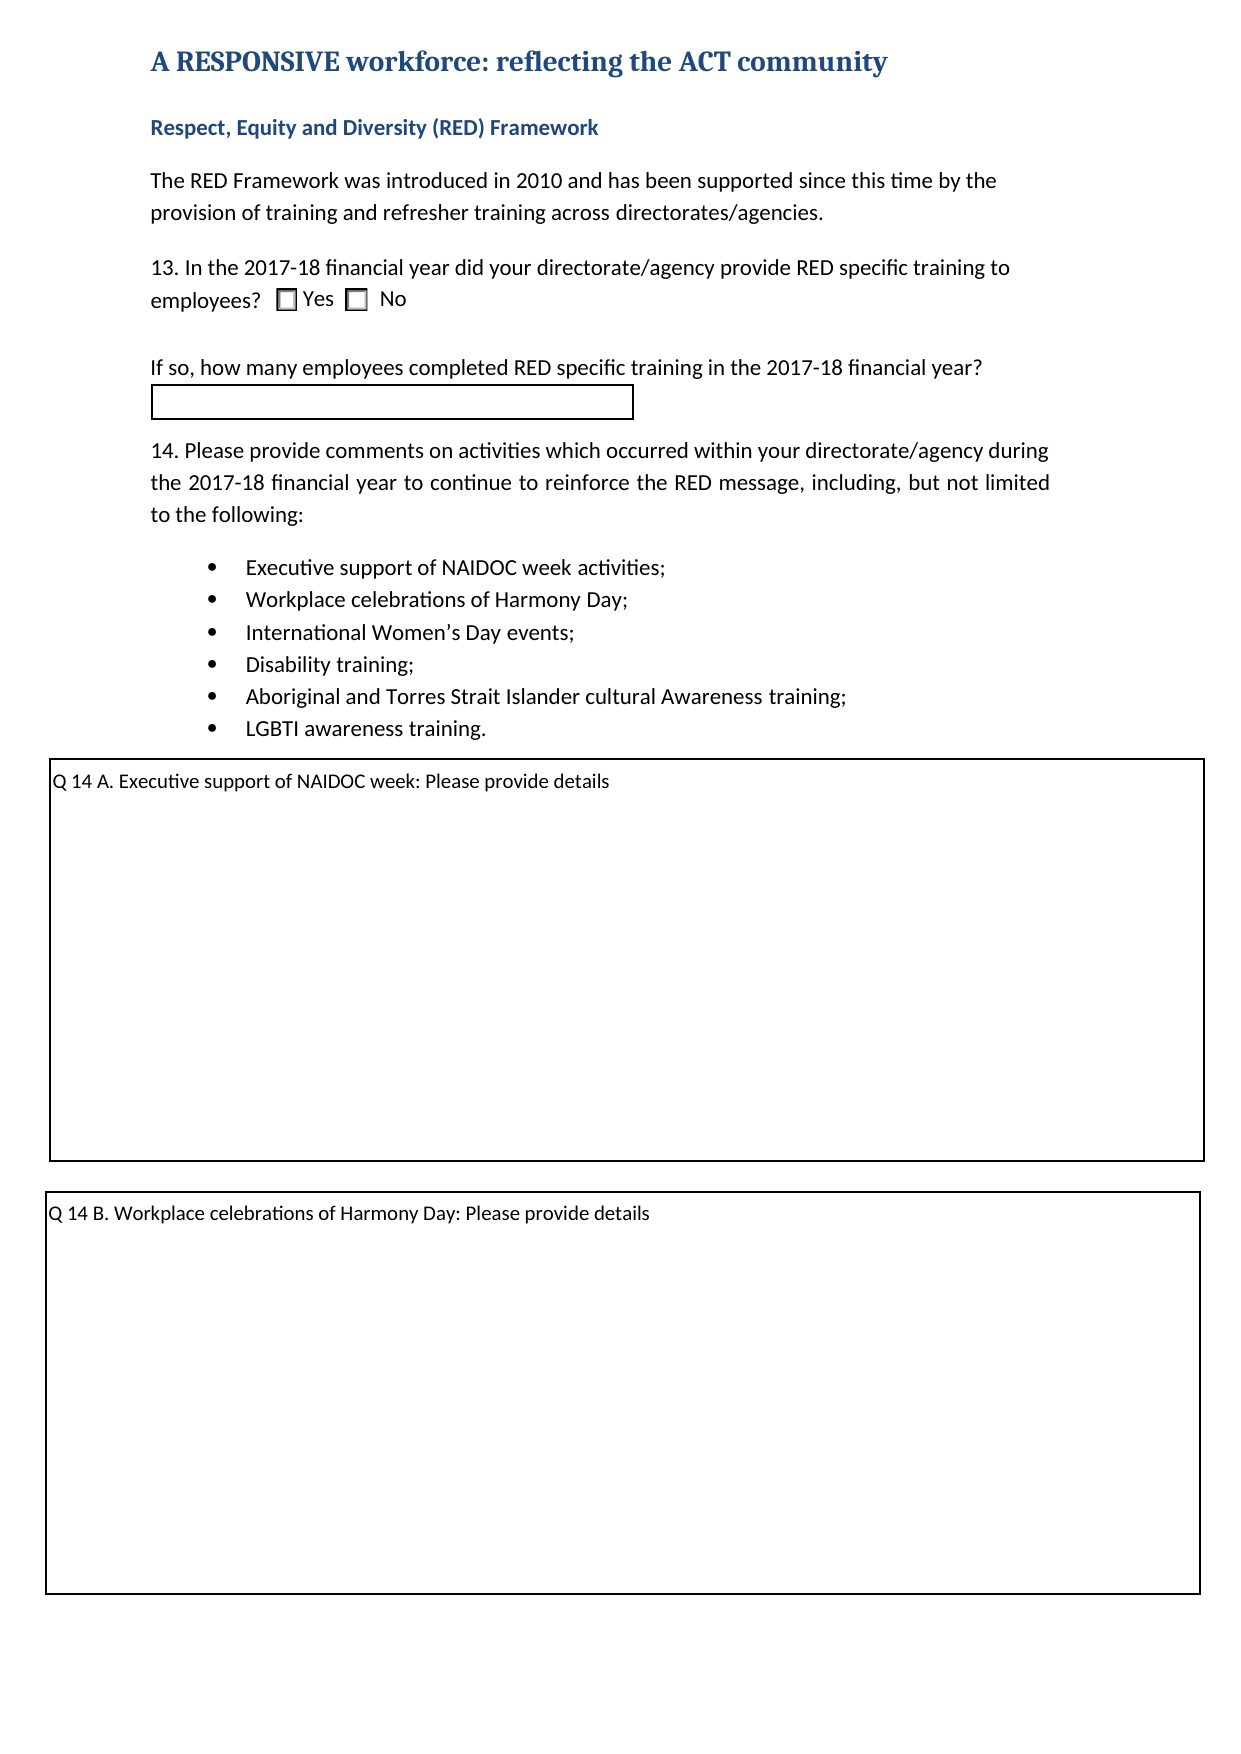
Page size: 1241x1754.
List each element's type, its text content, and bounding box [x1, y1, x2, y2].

picture [345, 288, 368, 311]
list Aboriginal and Torres Strait Islander cultural Awareness training; [208, 682, 1221, 710]
subtitle A RESPONSIVE workforce: reflecting the ACT community [150, 45, 1221, 79]
picture [276, 288, 297, 311]
list Please provide comments on activities which occurred within your directorate/agency during the 2017-18 financial year to continue to reinforce the RED message, including, but not limited to the following: [150, 436, 1050, 528]
text The RED Framework was introduced in 2010 and has been supported since this time by the provision of training and refresher training across directorates/agencies. [150, 166, 1087, 226]
list Workplace celebrations of Harmony Day; [208, 586, 1221, 614]
list International Women’s Day events; [208, 618, 1221, 646]
list LGBTI awareness training. [208, 714, 1221, 742]
list Executive support of NAIDOC week activities; [208, 553, 1221, 581]
text If so, how many employees completed RED specific training in the 2017-18 financial year? [150, 353, 1221, 381]
subtitle Respect, Equity and Diversity (RED) Framework [150, 113, 1221, 141]
list Disability training; [208, 650, 1221, 678]
list In the 2017-18 financial year did your directorate/agency provide RED specific training to employees? Yes No [150, 251, 1013, 316]
